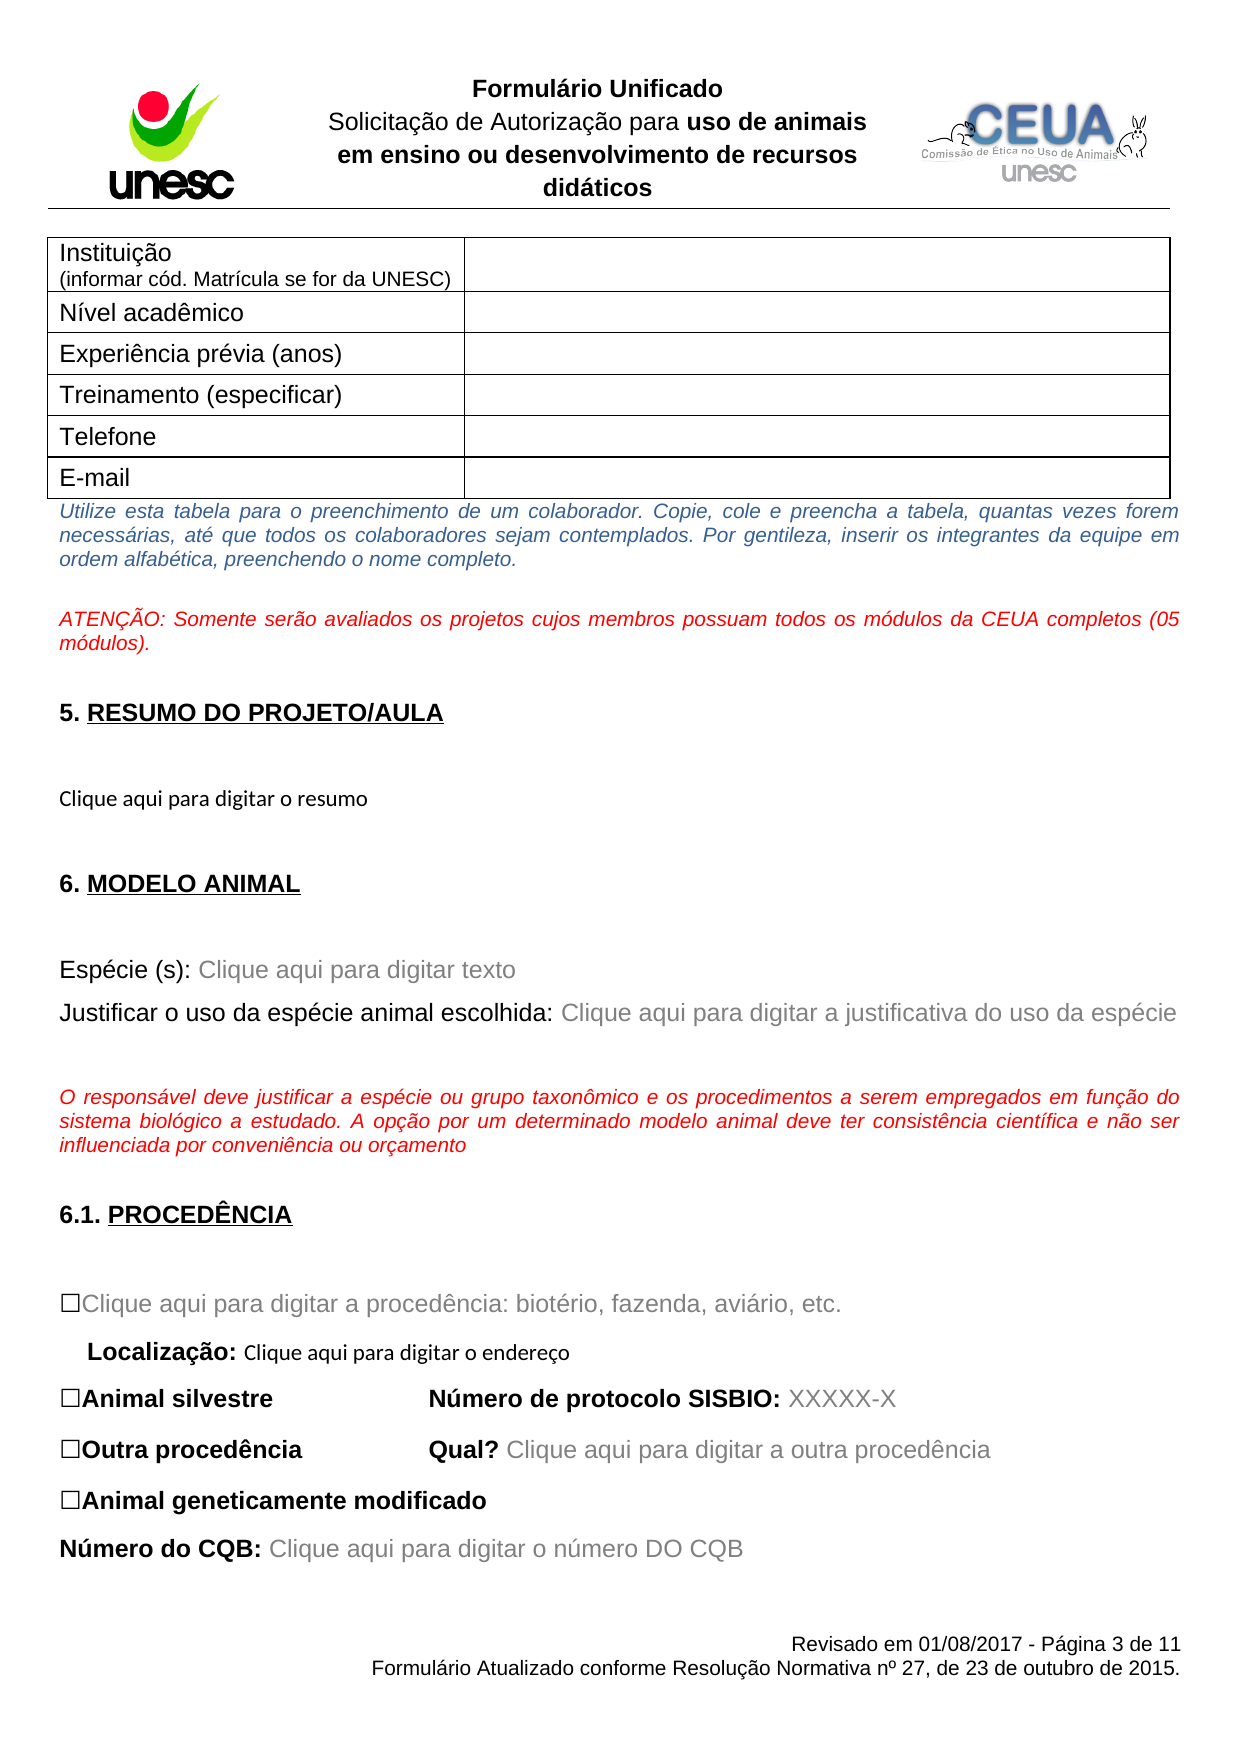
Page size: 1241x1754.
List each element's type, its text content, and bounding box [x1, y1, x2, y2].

text Espécie (s): [59, 955, 1181, 984]
table_cell [465, 416, 1169, 456]
table_cell [465, 333, 1169, 374]
table_cell Instituição (informar cód. Matrícula se for da UNESC) [48, 238, 464, 291]
text 6. MODELO ANIMAL [59, 869, 1181, 898]
text Utilize esta tabela para o preenchimento de um colaborador. Copie, cole e preencha a tabela, quantas vezes forem necessárias, até que todos os colaboradores sejam contemplados. Por gentileza, inserir os integrantes da equipe em ordem alfabética, preenchendo o nome completo. [59, 499, 1181, 571]
text ATENÇÃO: Somente serão avaliados os projetos cujos membros possuam todos os módulos da CEUA completos (05 módulos). [59, 607, 1181, 654]
table_cell Treinamento (especificar) [48, 375, 464, 415]
text Número do CQB: [59, 1534, 1181, 1562]
table_cell [465, 458, 1169, 498]
picture [107, 80, 237, 202]
text Outra procedência Qual? [59, 1432, 1181, 1466]
table_cell [465, 238, 1169, 291]
text Justificar o uso da espécie animal escolhida: [59, 998, 1181, 1027]
text 5. RESUMO DO PROJETO/AULA [59, 698, 1181, 726]
table_cell [465, 375, 1169, 415]
text Animal geneticamente modificado [59, 1483, 1181, 1517]
text Animal silvestre Número de protocolo SISBIO: [59, 1381, 1181, 1415]
text O responsável deve justificar a espécie ou grupo taxonômico e os procedimentos a serem empregados em função do sistema biológico a estudado. A opção por um determinado modelo animal deve ter consistência científica e não ser influenciada por conveniência ou orçamento [59, 1084, 1181, 1156]
table_cell Experiência prévia (anos) [48, 333, 464, 374]
table_cell Telefone [48, 416, 464, 456]
text Localização: [59, 1337, 1181, 1366]
table_cell Nível acadêmico [48, 292, 464, 332]
table_cell [465, 292, 1169, 332]
picture [920, 100, 1149, 182]
table_cell E-mail [48, 458, 464, 498]
text 6.1. PROCEDÊNCIA [59, 1199, 1181, 1228]
